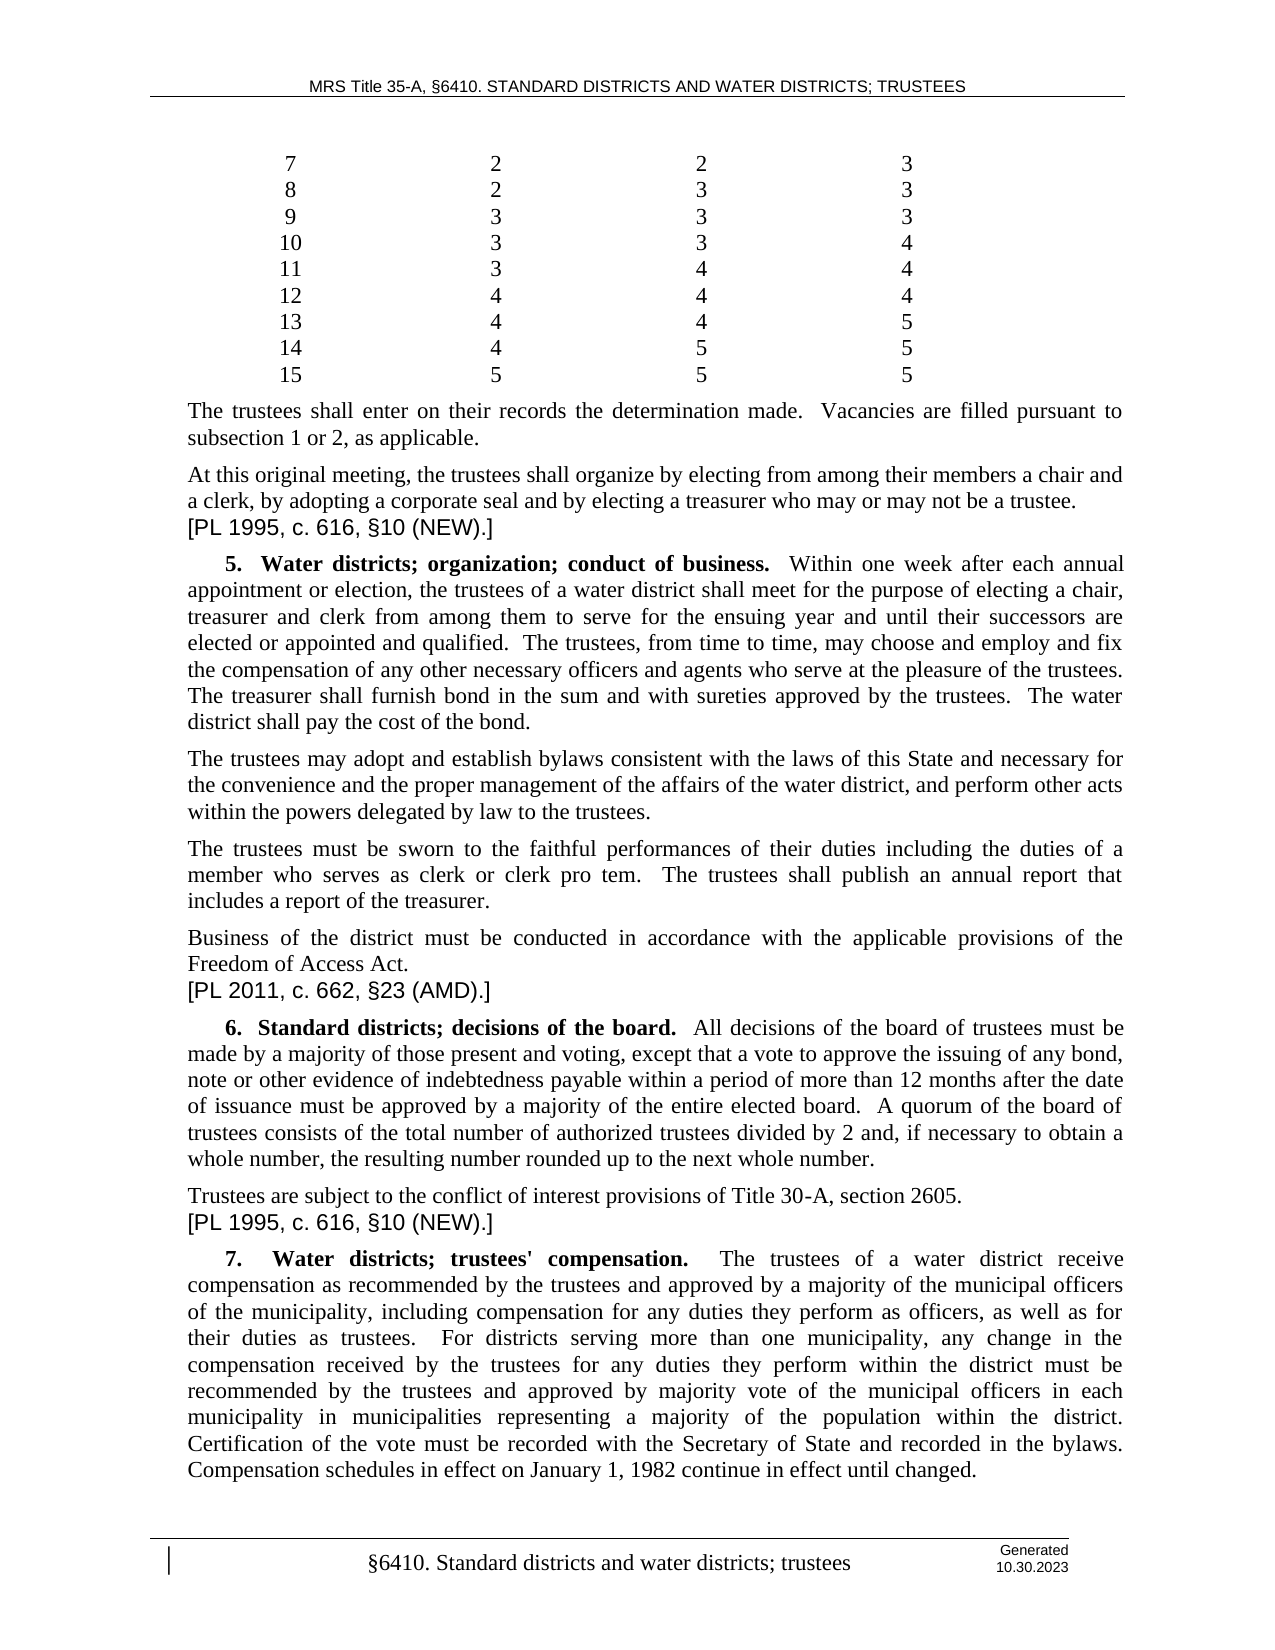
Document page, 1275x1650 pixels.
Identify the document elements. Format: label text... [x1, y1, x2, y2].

table_cell 3 [393, 255, 598, 282]
table_cell 15 [188, 361, 393, 387]
table_cell 4 [393, 308, 598, 334]
table_cell 5 [599, 361, 804, 387]
table_cell 3 [804, 203, 1009, 229]
table_cell 2 [393, 176, 598, 203]
table_cell 9 [188, 203, 393, 229]
table_cell 3 [393, 229, 598, 255]
table_cell 5 [804, 335, 1009, 361]
text 5. Water districts; organization; conduct of business. Within one week after each annual appointment or election, the trustees of a water district shall meet for the purpose of electing a chair, treasurer and clerk from among them to serve for the ensuing year and until their successors are elected or appointed and qualified. The trustees, from time to time, may choose and employ and fix the compensation of any other necessary officers and agents who serve at the pleasure of the trustees. The treasurer shall furnish bond in the sum and with sureties approved by the trustees. The water district shall pay the cost of the bond. [187, 550, 1125, 735]
text [PL 2011, c. 662, §23 (AMD).] [187, 977, 1125, 1003]
table_cell 5 [804, 361, 1009, 387]
table_cell 5 [393, 361, 598, 387]
table_cell 3 [599, 176, 804, 203]
table_cell 2 [599, 150, 804, 176]
table_cell 4 [393, 335, 598, 361]
table_cell 11 [188, 255, 393, 282]
text 7. Water districts; trustees' compensation. The trustees of a water district receive compensation as recommended by the trustees and approved by a majority of the municipal officers of the municipality, including compensation for any duties they perform as officers, as well as for their duties as trustees. For districts serving more than one municipality, any change in the compensation received by the trustees for any duties they perform within the district must be recommended by the trustees and approved by majority vote of the municipal officers in each municipality in municipalities representing a majority of the population within the district. Certification of the vote must be recorded with the Secretary of State and recorded in the bylaws. Compensation schedules in effect on January 1, 1982 continue in effect until changed. [187, 1245, 1125, 1482]
text At this original meeting, the trustees shall organize by electing from among their members a chair and a clerk, by adopting a corporate seal and by electing a treasurer who may or may not be a trustee. [187, 461, 1125, 513]
table_cell 3 [804, 150, 1009, 176]
text Business of the district must be conducted in accordance with the applicable provisions of the Freedom of Access Act. [187, 924, 1125, 977]
table_cell 10 [188, 229, 393, 255]
table_cell 4 [804, 282, 1009, 308]
table_cell 5 [804, 308, 1009, 334]
table_cell 4 [804, 255, 1009, 282]
table_cell 7 [188, 150, 393, 176]
text The trustees may adopt and establish bylaws consistent with the laws of this State and necessary for the convenience and the proper management of the affairs of the water district, and perform other acts within the powers delegated by law to the trustees. [187, 745, 1125, 824]
table_cell 3 [599, 229, 804, 255]
table_cell 3 [804, 176, 1009, 203]
table_cell 3 [393, 203, 598, 229]
text The trustees shall enter on their records the determination made. Vacancies are filled pursuant to subsection 1 or 2, as applicable. [187, 398, 1125, 450]
table_cell 4 [393, 282, 598, 308]
table_cell 8 [188, 176, 393, 203]
text The trustees must be sworn to the faithful performances of their duties including the duties of a member who serves as clerk or clerk pro tem. The trustees shall publish an annual report that includes a report of the treasurer. [187, 834, 1125, 914]
text 6. Standard districts; decisions of the board. All decisions of the board of trustees must be made by a majority of those present and voting, except that a vote to approve the issuing of any bond, note or other evidence of indebtedness payable within a period of more than 12 months after the date of issuance must be approved by a majority of the entire elected board. A quorum of the board of trustees consists of the total number of authorized trustees divided by 2 and, if necessary to obtain a whole number, the resulting number rounded up to the next whole number. [187, 1013, 1125, 1172]
table_cell 12 [188, 282, 393, 308]
table_cell 5 [599, 335, 804, 361]
table_cell 14 [188, 335, 393, 361]
table_cell 13 [188, 308, 393, 334]
text [PL 1995, c. 616, §10 (NEW).] [187, 513, 1125, 540]
table_cell 4 [804, 229, 1009, 255]
text Trustees are subject to the conflict of interest provisions of Title 30‑A, section 2605. [187, 1182, 1125, 1208]
text [PL 1995, c. 616, §10 (NEW).] [187, 1208, 1125, 1235]
table_cell 3 [599, 203, 804, 229]
table_cell 4 [599, 308, 804, 334]
table_cell 2 [393, 150, 598, 176]
table_cell 4 [599, 282, 804, 308]
table_cell 4 [599, 255, 804, 282]
